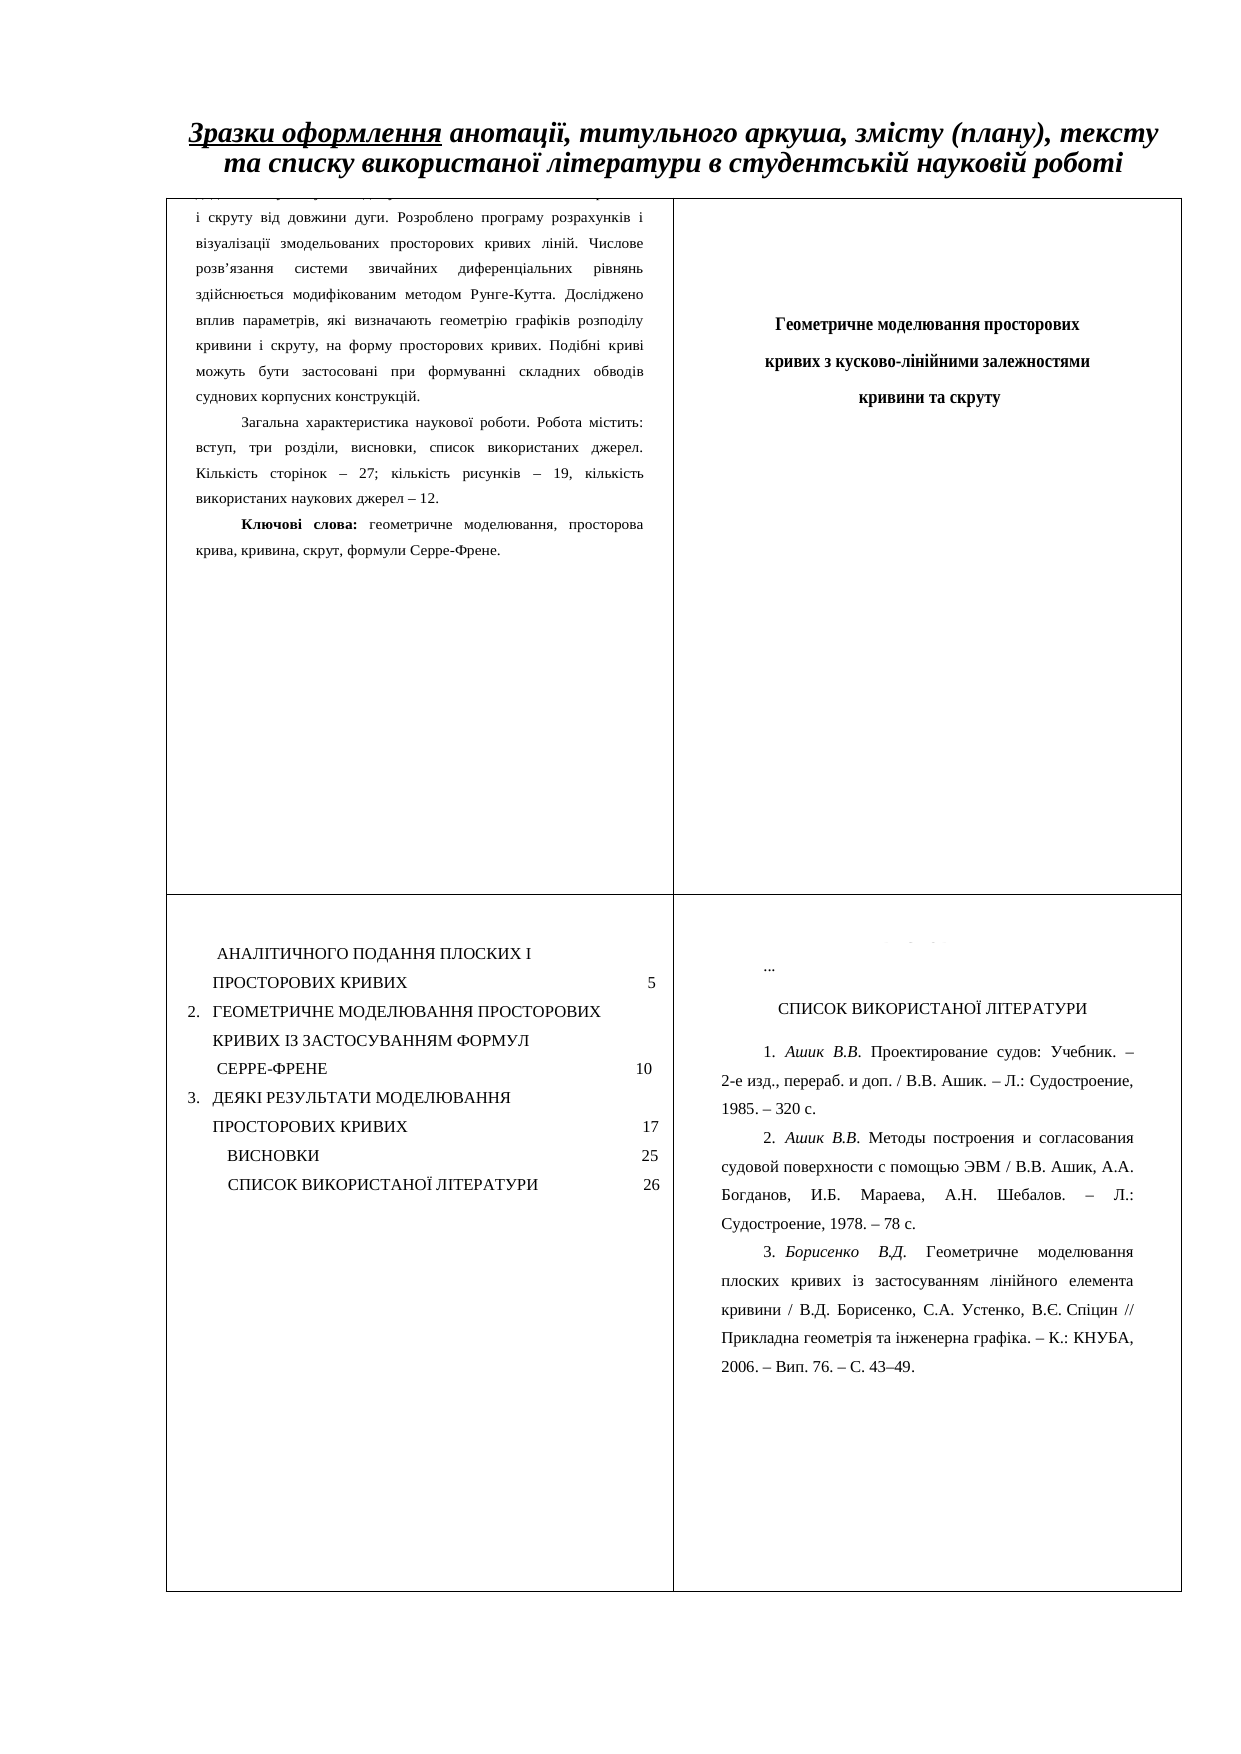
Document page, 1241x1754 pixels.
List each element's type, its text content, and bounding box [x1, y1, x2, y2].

table_header Зразки оформлення анотації, титульного аркуша, змісту (плану), тексту та списку використаної літератури в студентській науковій роботі [166, 118, 1182, 197]
table_cell [167, 199, 673, 894]
table_cell [167, 895, 673, 1591]
table_cell [674, 199, 1181, 894]
table_cell [674, 895, 1181, 1591]
